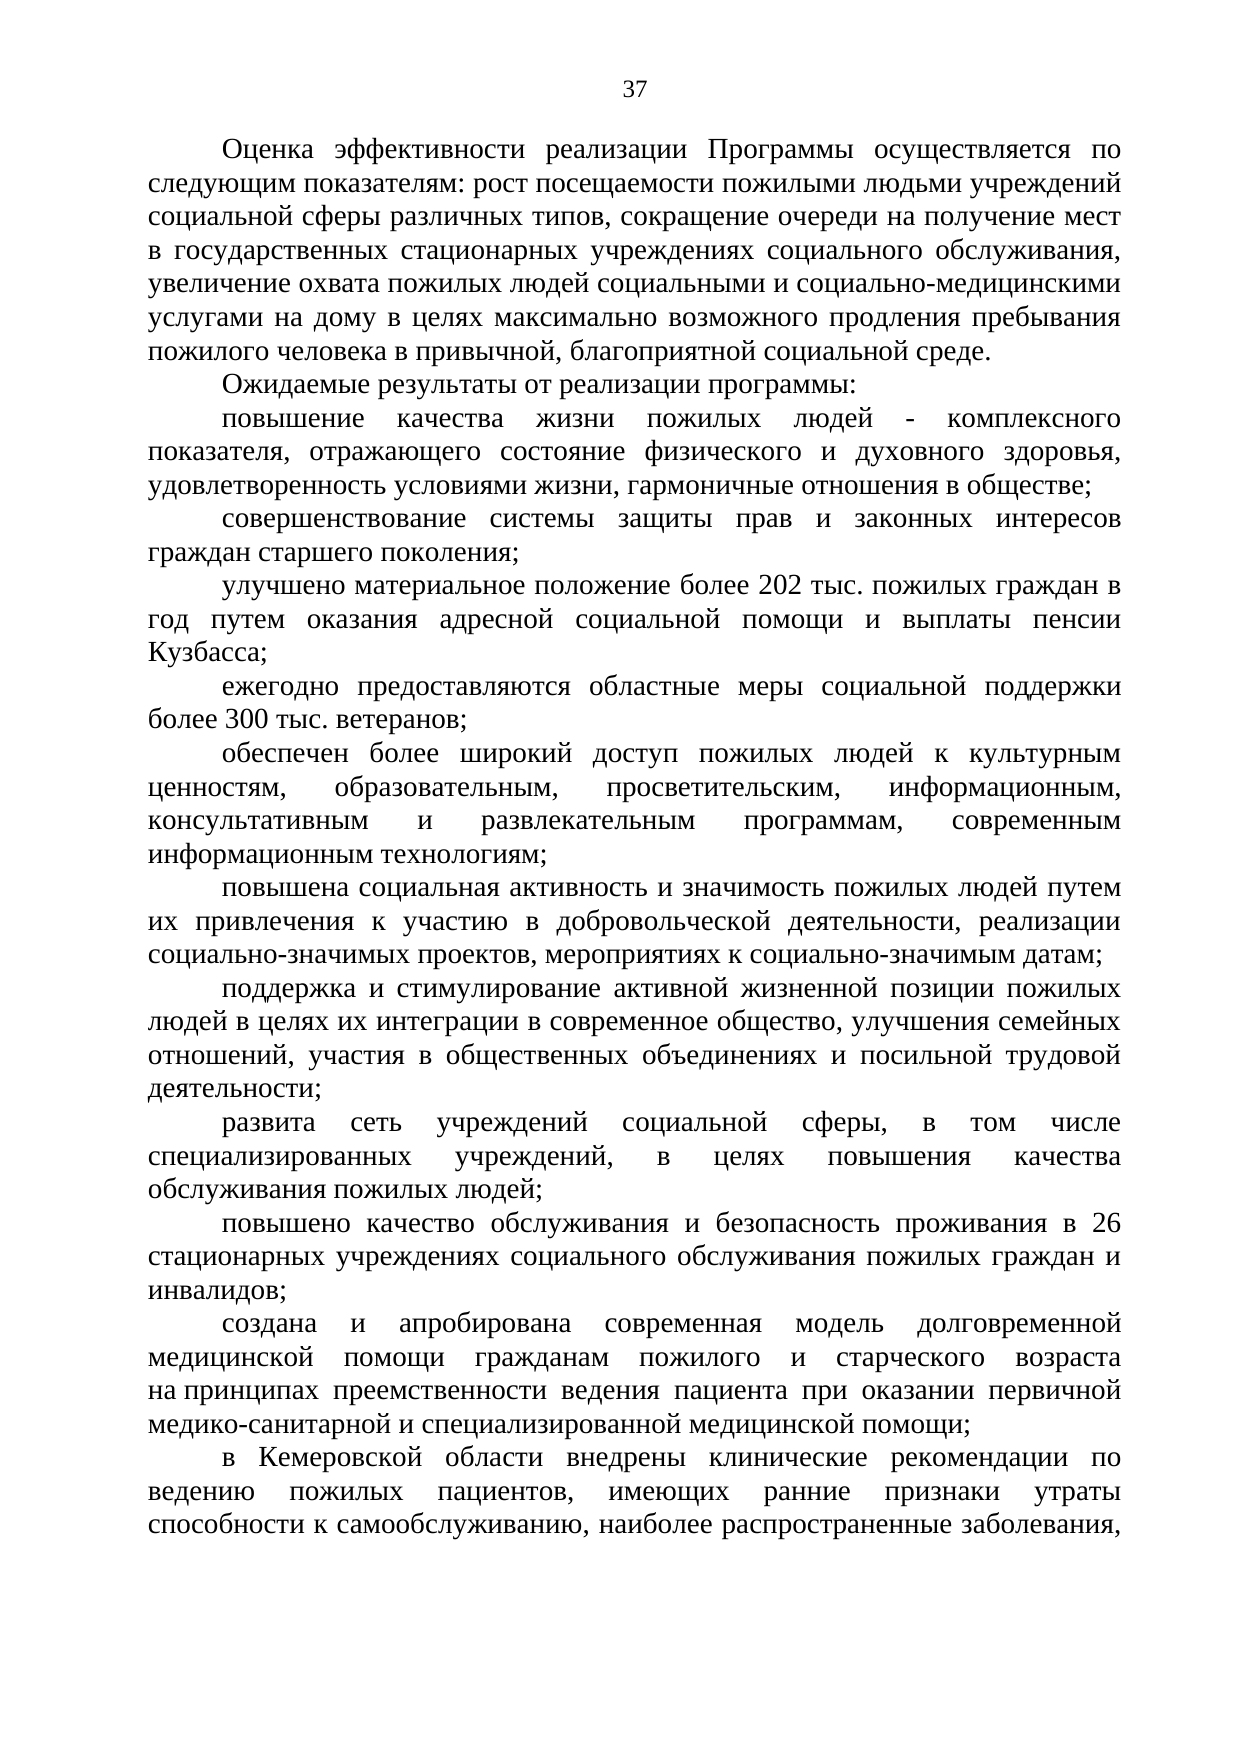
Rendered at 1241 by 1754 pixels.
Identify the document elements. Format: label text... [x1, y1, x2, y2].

text совершенствование системы защиты прав и законных интересов граждан старшего поколения; [148, 500, 1122, 567]
text повышение качества жизни пожилых людей - комплексного показателя, отражающего состояние физического и духовного здоровья, удовлетворенность условиями жизни, гармоничные отношения в обществе; [148, 400, 1122, 500]
text обеспечен более широкий доступ пожилых людей к культурным ценностям, образовательным, просветительским, информационным, консультативным и развлекательным программам, современным информационным технологиям; [148, 735, 1122, 869]
text поддержка и стимулирование активной жизненной позиции пожилых людей в целях их интеграции в современное общество, улучшения семейных отношений, участия в общественных объединениях и посильной трудовой деятельности; [148, 970, 1122, 1104]
text Ожидаемые результаты от реализации программы: [148, 366, 1122, 400]
text создана и апробирована современная модель долговременной медицинской помощи гражданам пожилого и старческого возраста на принципах преемственности ведения пациента при оказании первичной медико-санитарной и специализированной медицинской помощи; [148, 1305, 1122, 1439]
text Оценка эффективности реализации Программы осуществляется по следующим показателям: рост посещаемости пожилыми людьми учреждений социальной сферы различных типов, сокращение очереди на получение мест в государственных стационарных учреждениях социального обслуживания, увеличение охвата пожилых людей социальными и социально-медицинскими услугами на дому в целях максимально возможного продления пребывания пожилого человека в привычной, благоприятной социальной среде. [148, 131, 1122, 366]
text ежегодно предоставляются областные меры социальной поддержки более 300 тыс. ветеранов; [148, 668, 1122, 735]
text повышено качество обслуживания и безопасность проживания в 26 стационарных учреждениях социального обслуживания пожилых граждан и инвалидов; [148, 1205, 1122, 1305]
text улучшено материальное положение более 202 тыс. пожилых граждан в год путем оказания адресной социальной помощи и выплаты пенсии Кузбасса; [148, 567, 1122, 668]
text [148, 1439, 1122, 1540]
text развита сеть учреждений социальной сферы, в том числе специализированных учреждений, в целях повышения качества обслуживания пожилых людей; [148, 1104, 1122, 1205]
text повышена социальная активность и значимость пожилых людей путем их привлечения к участию в добровольческой деятельности, реализации социально-значимых проектов, мероприятиях к социально-значимым датам; [148, 869, 1122, 970]
